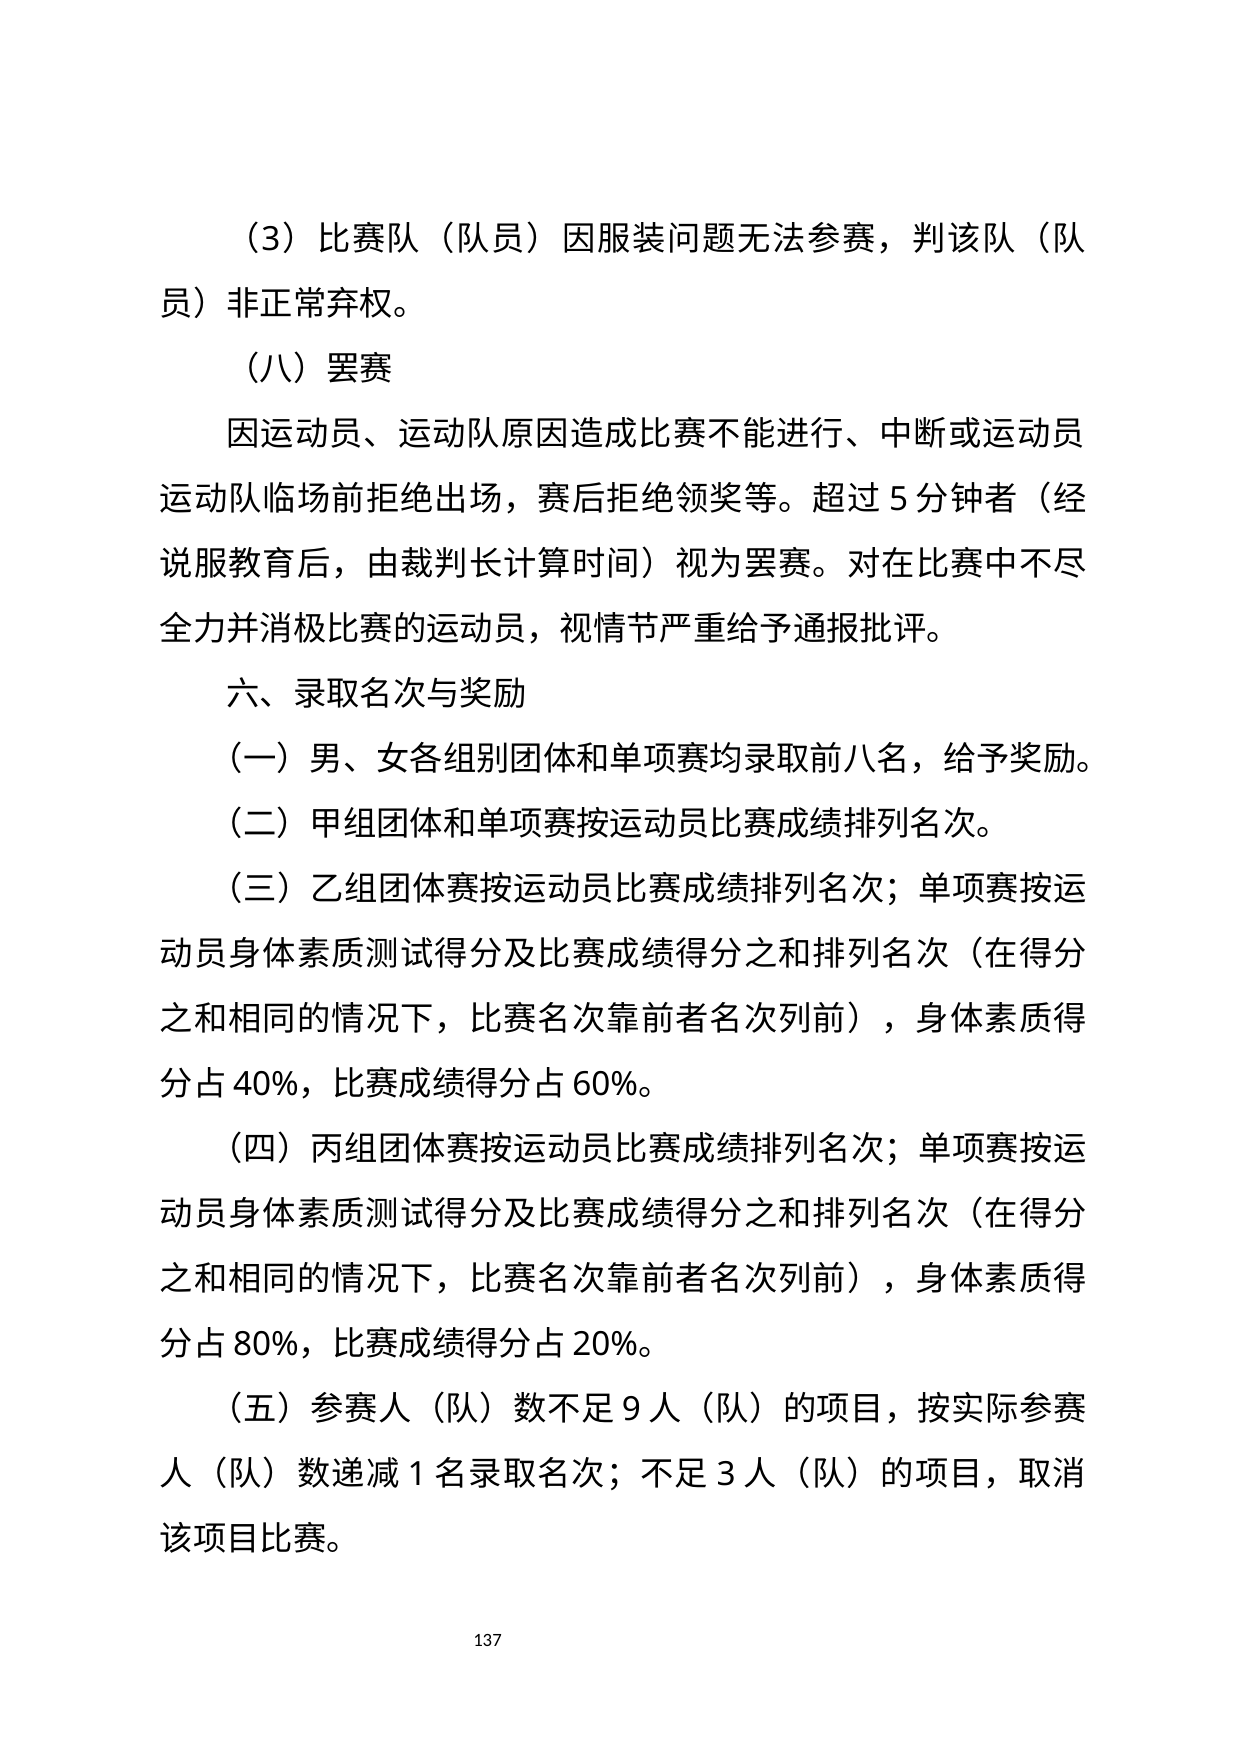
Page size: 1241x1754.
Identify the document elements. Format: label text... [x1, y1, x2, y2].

text （五）参赛人（队）数不足9人（队）的项目，按实际参赛人（队）数递减1名录取名次；不足3人（队）的项目，取消该项目比赛。 [159, 1374, 1087, 1569]
text 因运动员、运动队原因造成比赛不能进行、中断或运动员、运动队临场前拒绝出场，赛后拒绝领奖等。超过5分钟者（经说服教育后，由裁判长计算时间）视为罢赛。对在比赛中不尽全力并消极比赛的运动员，视情节严重给予通报批评。 [159, 399, 1087, 659]
text （四）丙组团体赛按运动员比赛成绩排列名次；单项赛按运动员身体素质测试得分及比赛成绩得分之和排列名次（在得分之和相同的情况下，比赛名次靠前者名次列前），身体素质得分占80%，比赛成绩得分占20%。 [159, 1114, 1087, 1374]
text （三）乙组团体赛按运动员比赛成绩排列名次；单项赛按运动员身体素质测试得分及比赛成绩得分之和排列名次（在得分之和相同的情况下，比赛名次靠前者名次列前），身体素质得分占40%，比赛成绩得分占60%。 [159, 854, 1087, 1114]
text （八）罢赛 [159, 334, 1087, 399]
text （一）男、女各组别团体和单项赛均录取前八名，给予奖励。 [159, 724, 1087, 789]
text （3）比赛队（队员）因服装问题无法参赛，判该队（队员）非正常弃权。 [159, 204, 1087, 334]
text （二）甲组团体和单项赛按运动员比赛成绩排列名次。 [159, 789, 1087, 854]
text 六、录取名次与奖励 [159, 659, 1087, 724]
